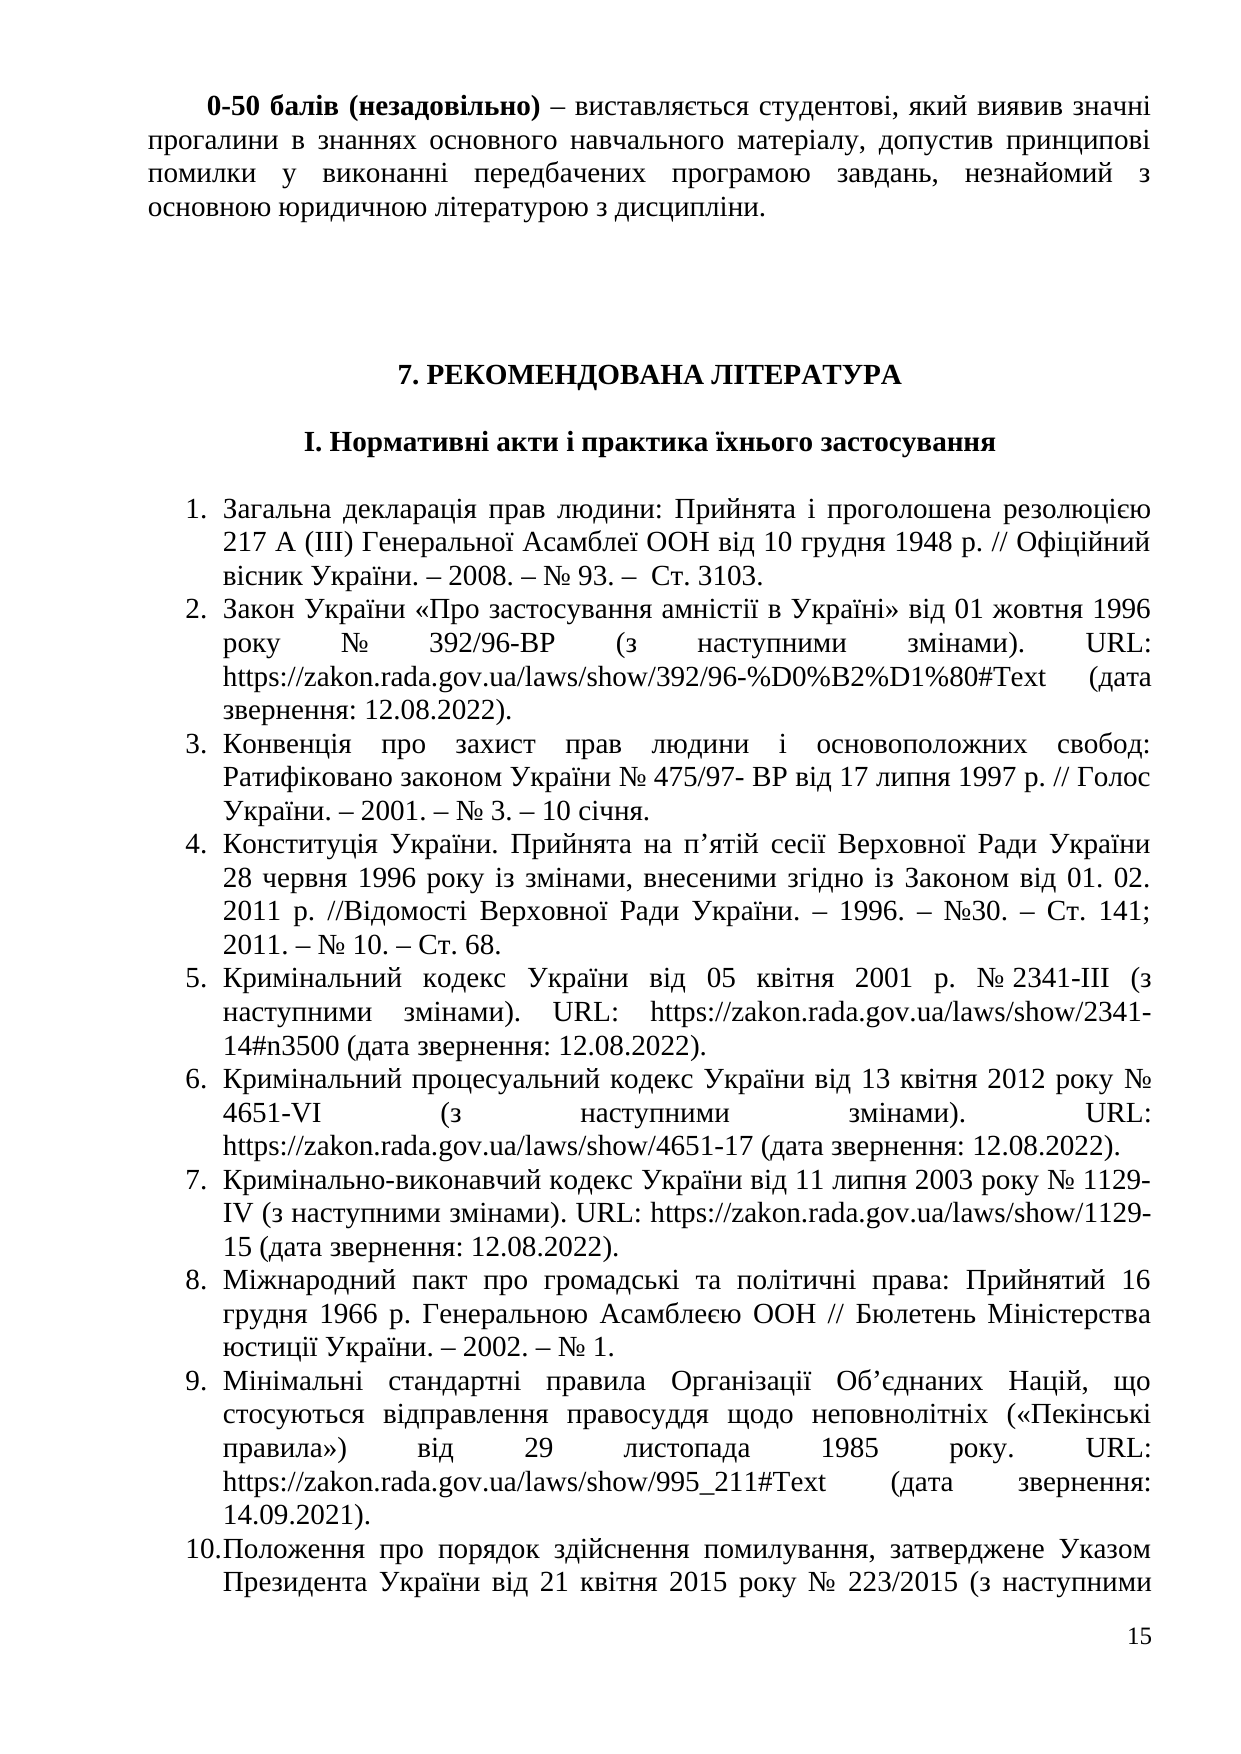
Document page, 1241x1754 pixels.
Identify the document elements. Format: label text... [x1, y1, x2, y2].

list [185, 1531, 1152, 1598]
list Міжнародний пакт про громадські та політичні права: Прийнятий 16 грудня 1966 р. Генеральною Асамблеєю ООН // Бюлетень Міністерства юстиції України. – 2002. – № 1. [185, 1262, 1152, 1363]
list Кримінально-виконавчий кодекс України від 11 липня 2003 року № 1129-IV (з наступними змінами). URL: https://zakon.rada.gov.ua/laws/show/1129-15 (дата звернення: 12.08.2022). [185, 1162, 1152, 1262]
text I. Нормативні акти і практика їхнього застосування [148, 424, 1152, 457]
list Загальна декларація прав людини: Прийнята і проголошена резолюцією 217 А (III) Генеральної Асамблеї ООН від 10 грудня 1948 р. // Офіційний вісник України. – 2008. – № 93. – Ст. 3103. [185, 491, 1152, 592]
list Мінімальні стандартні правила Організації Об’єднаних Націй, що стосуються відправлення правосуддя щодо неповнолітніх («Пекінські правила») від 29 листопада 1985 року. URL: https://zakon.rada.gov.ua/laws/show/995_211#Text (дата звернення: 14.09.2021). [185, 1363, 1152, 1531]
list Кримінальний процесуальний кодекс України від 13 квітня 2012 року № 4651-VI (з наступними змінами). URL: https://zakon.rada.gov.ua/laws/show/4651-17 (дата звернення: 12.08.2022). [185, 1061, 1152, 1162]
text 0-50 балів (незадовільно) – виставляється студентові, який виявив значні прогалини в знаннях основного навчального матеріалу, допустив принципові помилки у виконанні передбачених програмою завдань, незнайомий з основною юридичною літературою з дисципліни. [148, 88, 1152, 223]
list Конституція України. Прийнята на п’ятій сесії Верховної Ради України 28 червня 1996 року із змінами, внесеними згідно із Законом від 01. 02. 2011 р. //Відомості Верховної Ради України. – 1996. – №30. – Ст. 141; 2011. – № 10. – Ст. 68. [185, 826, 1152, 961]
list Конвенція про захист прав людини і основоположних свобод: Ратифіковано законом України № 475/97- ВР від 17 липня 1997 р. // Голос України. – 2001. – № 3. – 10 січня. [185, 726, 1152, 826]
text 7. Рекомендована література [148, 357, 1152, 390]
list Закон України «Про застосування амністії в Україні» від 01 жовтня 1996 року № 392/96-ВР (з наступними змінами). URL: https://zakon.rada.gov.ua/laws/show/392/96-%D0%B2%D1%80#Text (дата звернення: 12.08.2022). [185, 592, 1152, 726]
list Кримінальний кодекс України від 05 квітня 2001 р. № 2341-ІІІ (з наступними змінами). URL: https://zakon.rada.gov.ua/laws/show/2341-14#n3500 (дата звернення: 12.08.2022). [185, 961, 1152, 1061]
